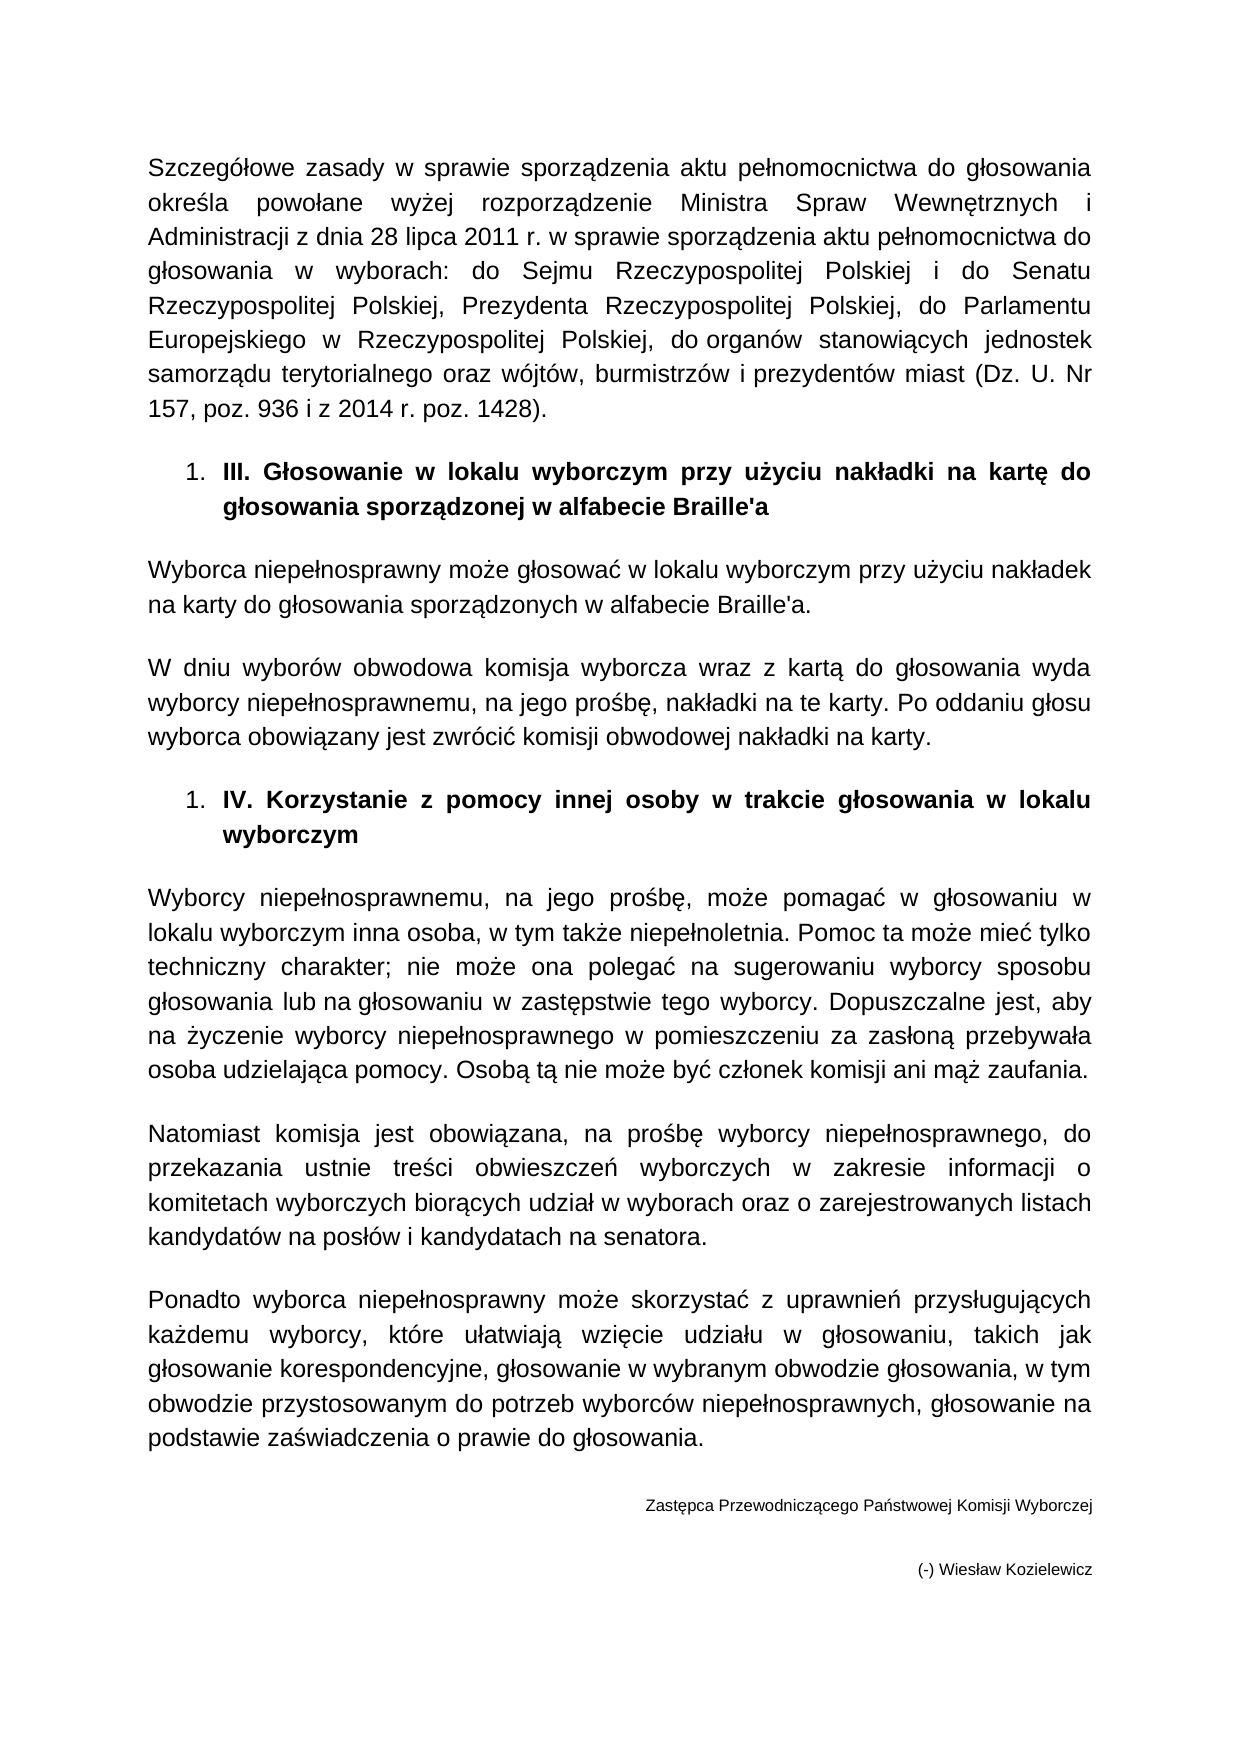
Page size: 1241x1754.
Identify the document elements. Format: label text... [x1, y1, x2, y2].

list III. Głosowanie w lokalu wyborczym przy użyciu nakładki na kartę do głosowania sporządzonej w alfabecie Braille'a [185, 452, 1093, 521]
text Wyborca niepełnosprawny może głosować w lokalu wyborczym przy użyciu nakładek na karty do głosowania sporządzonych w alfabecie Braille'a. [148, 550, 1093, 618]
text Ponadto wyborca niepełnosprawny może skorzystać z uprawnień przysługujących każdemu wyborcy, które ułatwiają wzięcie udziału w głosowaniu, takich jak głosowanie korespondencyjne, głosowanie w wybranym obwodzie głosowania, w tym obwodzie przystosowanym do potrzeb wyborców niepełnosprawnych, głosowanie na podstawie zaświadczenia o prawie do głosowania. [148, 1280, 1093, 1452]
text W dniu wyborów obwodowa komisja wyborcza wraz z kartą do głosowania wyda wyborcy niepełnosprawnemu, na jego prośbę, nakładki na te karty. Po oddaniu głosu wyborca obowiązany jest zwrócić komisji obwodowej nakładki na karty. [148, 648, 1093, 751]
text Wyborcy niepełnosprawnemu, na jego prośbę, może pomagać w głosowaniu w lokalu wyborczym inna osoba, w tym także niepełnoletnia. Pomoc ta może mieć tylko techniczny charakter; nie może ona polegać na sugerowaniu wyborcy sposobu głosowania lub na głosowaniu w zastępstwie tego wyborcy. Dopuszczalne jest, aby na życzenie wyborcy niepełnosprawnego w pomieszczeniu za zasłoną przebywała osoba udzielająca pomocy. Osobą tą nie może być członek komisji ani mąż zaufania. [148, 878, 1093, 1084]
list IV. Korzystanie z pomocy innej osoby w trakcie głosowania w lokalu wyborczym [185, 780, 1093, 849]
text (-) Wiesław Kozielewicz [148, 1544, 1093, 1579]
text Natomiast komisja jest obowiązana, na prośbę wyborcy niepełnosprawnego, do przekazania ustnie treści obwieszczeń wyborczych w zakresie informacji o komitetach wyborczych biorących udział w wyborach oraz o zarejestrowanych listach kandydatów na posłów i kandydatach na senatora. [148, 1113, 1093, 1251]
text Zastępca Przewodniczącego Państwowej Komisji Wyborczej [148, 1481, 1093, 1515]
text Szczegółowe zasady w sprawie sporządzenia aktu pełnomocnictwa do głosowania określa powołane wyżej rozporządzenie Ministra Spraw Wewnętrznych i Administracji z dnia 28 lipca 2011 r. w sprawie sporządzenia aktu pełnomocnictwa do głosowania w wyborach: do Sejmu Rzeczypospolitej Polskiej i do Senatu Rzeczypospolitej Polskiej, Prezydenta Rzeczypospolitej Polskiej, do Parlamentu Europejskiego w Rzeczypospolitej Polskiej, do organów stanowiących jednostek samorządu terytorialnego oraz wójtów, burmistrzów i prezydentów miast (Dz. U. Nr 157, poz. 936 i z 2014 r. poz. 1428). [148, 148, 1093, 423]
